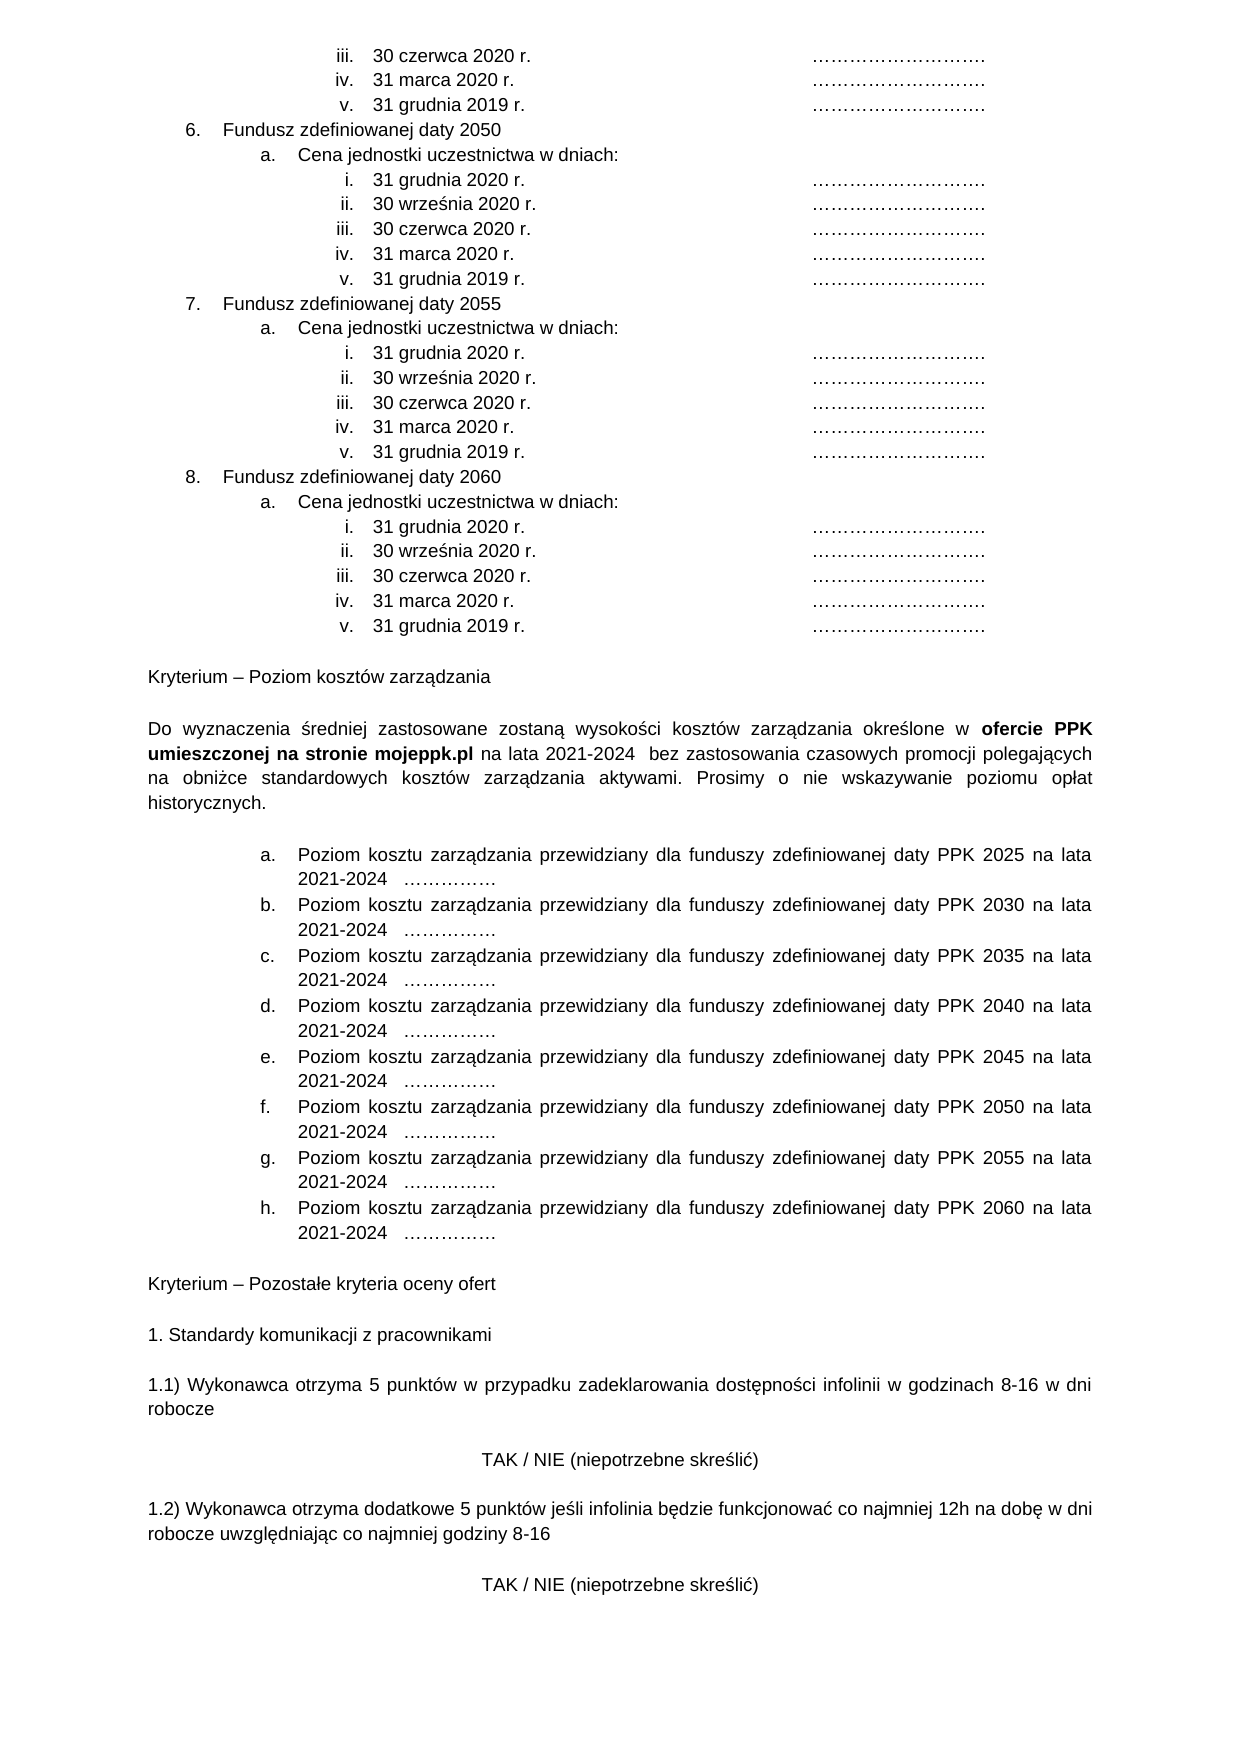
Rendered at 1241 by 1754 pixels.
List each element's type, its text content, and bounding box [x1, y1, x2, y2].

list 31 grudnia 2020 r. ………………………. [354, 342, 1093, 363]
list 30 września 2020 r. ………………………. [354, 540, 1093, 562]
list 30 czerwca 2020 r. ………………………. [354, 218, 1093, 239]
list Fundusz zdefiniowanej daty 2050 [185, 119, 1093, 140]
list Cena jednostki uczestnictwa w dniach: [260, 491, 1093, 512]
list 31 grudnia 2019 r. ………………………. [354, 614, 1093, 636]
list Poziom kosztu zarządzania przewidziany dla funduszy zdefiniowanej daty PPK 2050 na lata 2021-2024 …………… [260, 1096, 1093, 1142]
text 1.1) Wykonawca otrzyma 5 punktów w przypadku zadeklarowania dostępności infolinii w godzinach 8-16 w dni robocze [148, 1373, 1093, 1420]
list Fundusz zdefiniowanej daty 2055 [185, 292, 1093, 314]
list Poziom kosztu zarządzania przewidziany dla funduszy zdefiniowanej daty PPK 2030 na lata 2021-2024 …………… [260, 894, 1093, 940]
text Do wyznaczenia średniej zastosowane zostaną wysokości kosztów zarządzania określone w ofercie PPK umieszczonej na stronie mojeppk.pl na lata 2021-2024 bez zastosowania czasowych promocji polegających na obniżce standardowych kosztów zarządzania aktywami. Prosimy o nie wskazywanie poziomu opłat historycznych. [148, 717, 1093, 813]
text Kryterium – Poziom kosztów zarządzania [148, 666, 1093, 688]
list 31 grudnia 2019 r. ………………………. [354, 94, 1093, 116]
text 1.2) Wykonawca otrzyma dodatkowe 5 punktów jeśli infolinia będzie funkcjonować co najmniej 12h na dobę w dni robocze uwzględniając co najmniej godziny 8-16 [148, 1498, 1093, 1544]
list Fundusz zdefiniowanej daty 2060 [185, 466, 1093, 487]
list 30 czerwca 2020 r. ………………………. [354, 391, 1093, 413]
list 31 marca 2020 r. ………………………. [354, 69, 1093, 91]
text Kryterium – Pozostałe kryteria oceny ofert [148, 1273, 1093, 1295]
list 31 grudnia 2020 r. ………………………. [354, 168, 1093, 190]
list Poziom kosztu zarządzania przewidziany dla funduszy zdefiniowanej daty PPK 2045 na lata 2021-2024 …………… [260, 1045, 1093, 1092]
text TAK / NIE (niepotrzebne skreślić) [148, 1449, 1093, 1470]
list 30 czerwca 2020 r. ………………………. [354, 44, 1093, 66]
list Poziom kosztu zarządzania przewidziany dla funduszy zdefiniowanej daty PPK 2055 na lata 2021-2024 …………… [260, 1146, 1093, 1193]
list 31 grudnia 2019 r. ………………………. [354, 267, 1093, 289]
list 31 marca 2020 r. ………………………. [354, 590, 1093, 611]
list 31 grudnia 2019 r. ………………………. [354, 441, 1093, 463]
list Poziom kosztu zarządzania przewidziany dla funduszy zdefiniowanej daty PPK 2040 na lata 2021-2024 …………… [260, 995, 1093, 1041]
list 31 grudnia 2020 r. ………………………. [354, 515, 1093, 537]
list Poziom kosztu zarządzania przewidziany dla funduszy zdefiniowanej daty PPK 2035 na lata 2021-2024 …………… [260, 944, 1093, 991]
list 31 marca 2020 r. ………………………. [354, 416, 1093, 438]
list Poziom kosztu zarządzania przewidziany dla funduszy zdefiniowanej daty PPK 2060 na lata 2021-2024 …………… [260, 1197, 1093, 1243]
list Cena jednostki uczestnictwa w dniach: [260, 317, 1093, 339]
list 31 marca 2020 r. ………………………. [354, 243, 1093, 264]
list 30 września 2020 r. ………………………. [354, 193, 1093, 215]
list 30 czerwca 2020 r. ………………………. [354, 565, 1093, 587]
list 30 września 2020 r. ………………………. [354, 367, 1093, 388]
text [148, 1573, 1093, 1595]
text 1. Standardy komunikacji z pracownikami [148, 1324, 1093, 1345]
list Cena jednostki uczestnictwa w dniach: [260, 143, 1093, 165]
list Poziom kosztu zarządzania przewidziany dla funduszy zdefiniowanej daty PPK 2025 na lata 2021-2024 …………… [260, 843, 1093, 890]
